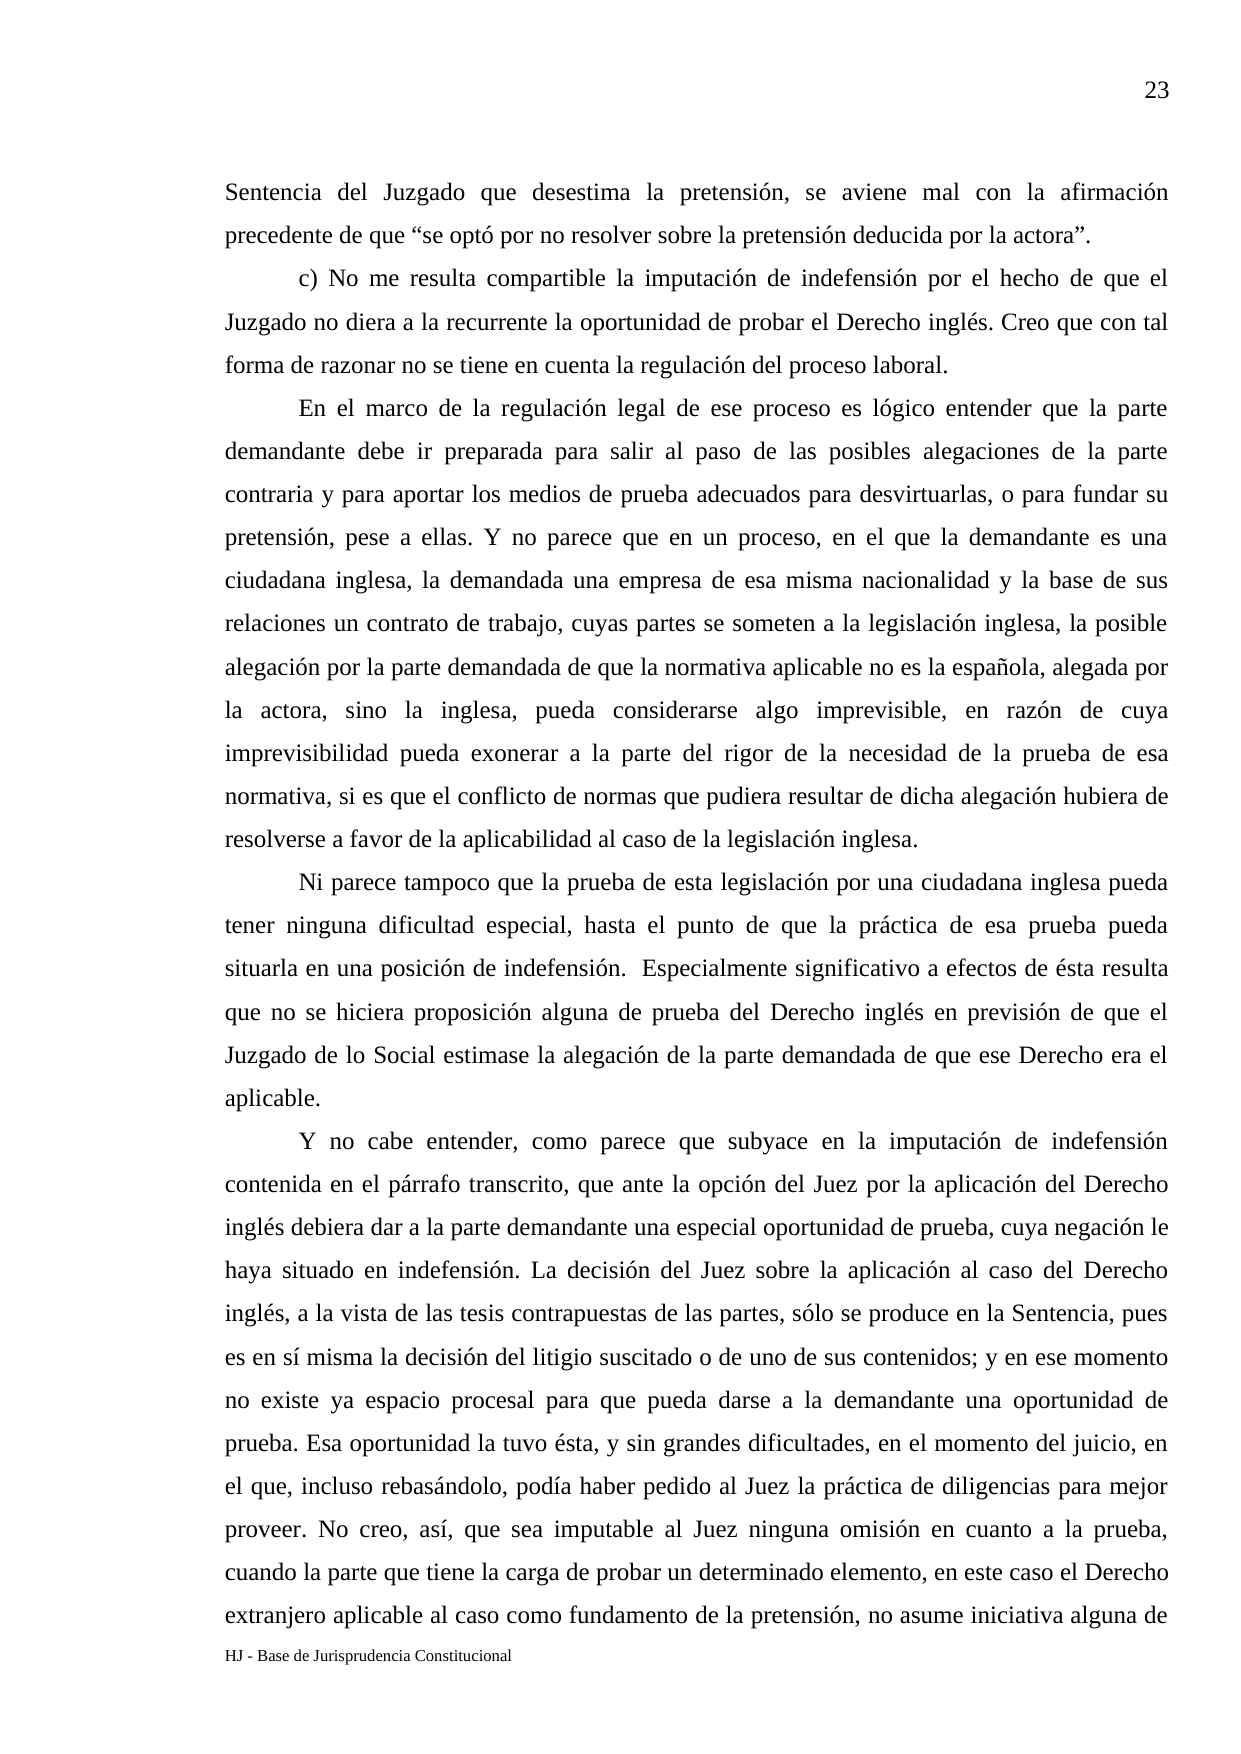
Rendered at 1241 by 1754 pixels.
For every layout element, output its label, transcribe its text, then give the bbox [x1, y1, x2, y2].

text En el marco de la regulación legal de ese proceso es lógico entender que la parte demandante debe ir preparada para salir al paso de las posibles alegaciones de la parte contraria y para aportar los medios de prueba adecuados para desvirtuarlas, o para fundar su pretensión, pese a ellas. Y no parece que en un proceso, en el que la demandante es una ciudadana inglesa, la demandada una empresa de esa misma nacionalidad y la base de sus relaciones un contrato de trabajo, cuyas partes se someten a la legislación inglesa, la posible alegación por la parte demandada de que la normativa aplicable no es la española, alegada por la actora, sino la inglesa, pueda considerarse algo imprevisible, en razón de cuya imprevisibilidad pueda exonerar a la parte del rigor de la necesidad de la prueba de esa normativa, si es que el conflicto de normas que pudiera resultar de dicha alegación hubiera de resolverse a favor de la aplicabilidad al caso de la legislación inglesa. [224, 393, 1169, 853]
text Ni parece tampoco que la prueba de esta legislación por una ciudadana inglesa pueda tener ninguna dificultad especial, hasta el punto de que la práctica de esa prueba pueda situarla en una posición de indefensión. Especialmente significativo a efectos de ésta resulta que no se hiciera proposición alguna de prueba del Derecho inglés en previsión de que el Juzgado de lo Social estimase la alegación de la parte demandada de que ese Derecho era el aplicable. [224, 867, 1169, 1112]
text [224, 1126, 1169, 1629]
text c) No me resulta compartible la imputación de indefensión por el hecho de que el Juzgado no diera a la recurrente la oportunidad de probar el Derecho inglés. Creo que con tal forma de razonar no se tiene en cuenta la regulación del proceso laboral. [224, 263, 1169, 378]
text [224, 177, 1169, 249]
